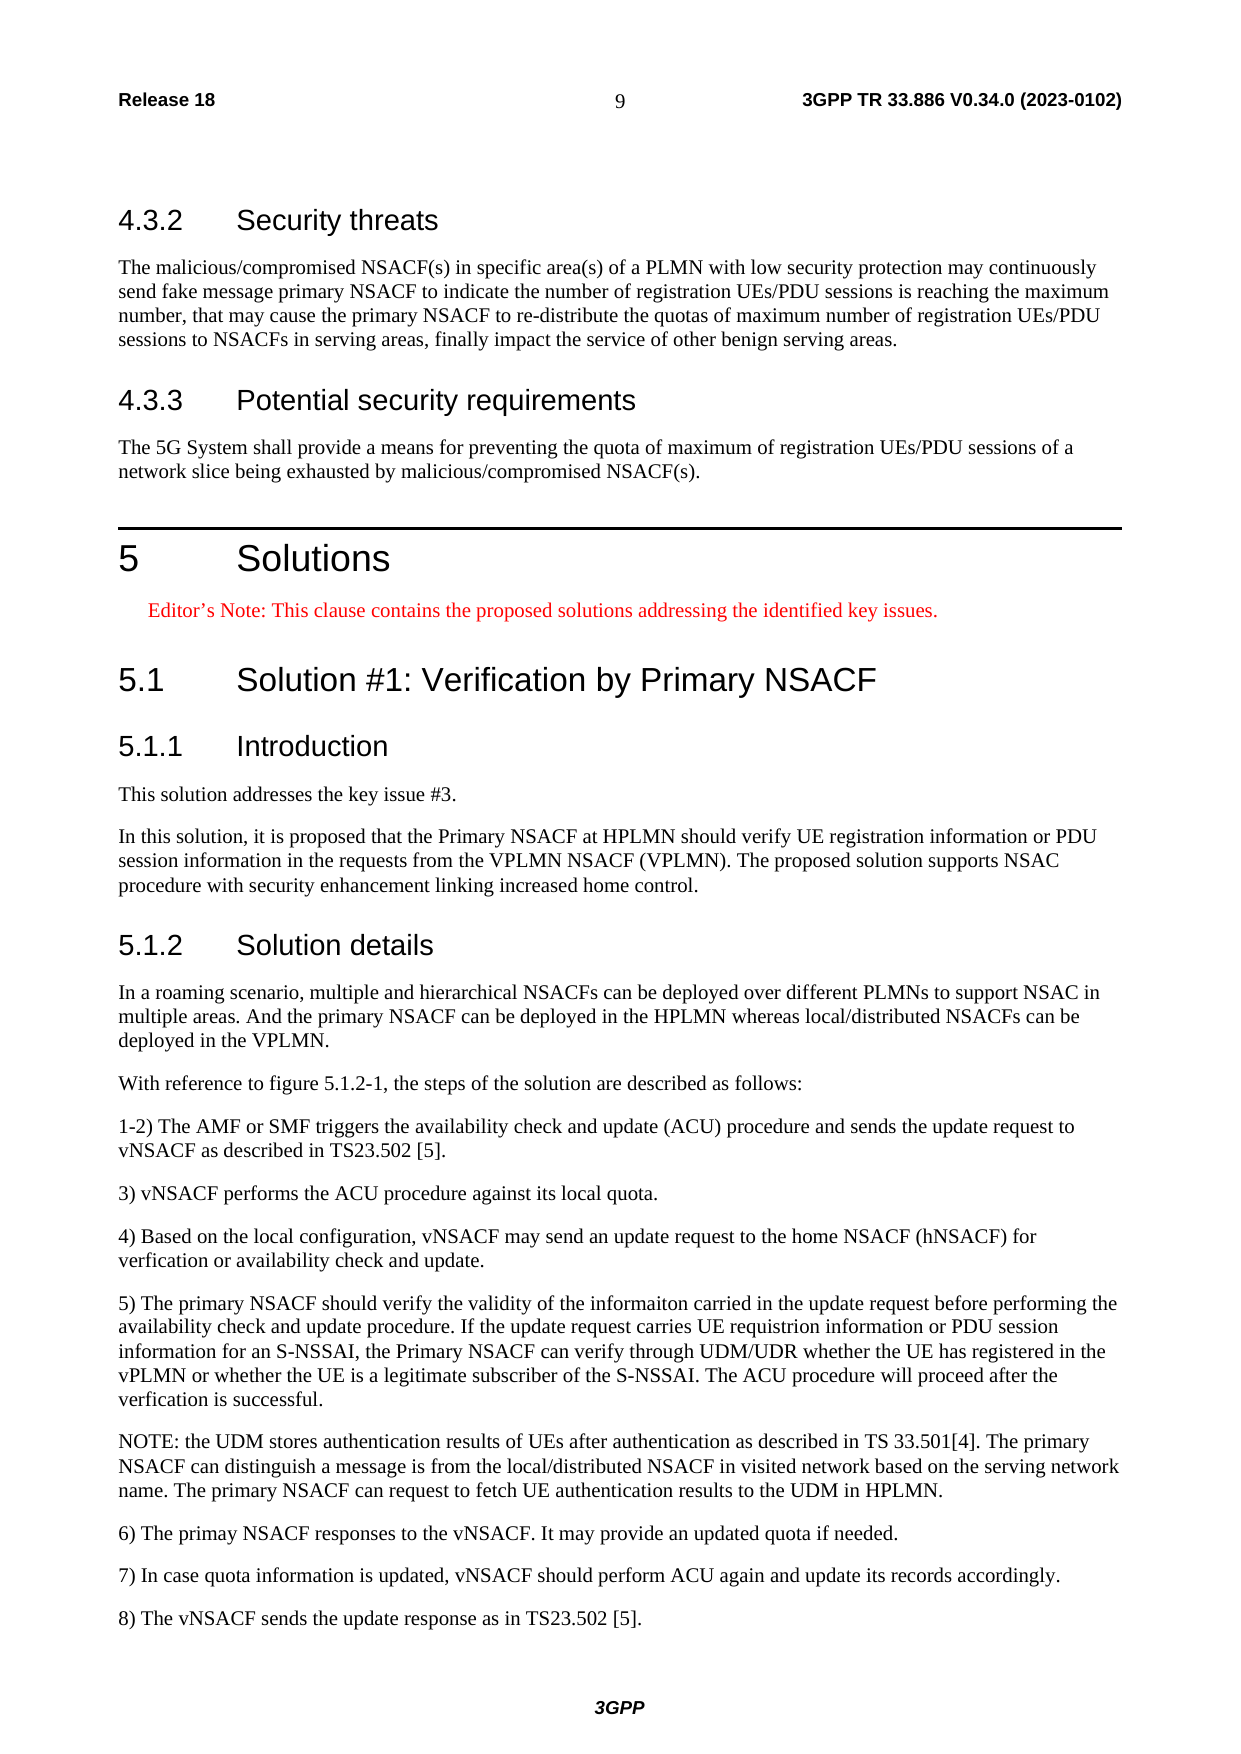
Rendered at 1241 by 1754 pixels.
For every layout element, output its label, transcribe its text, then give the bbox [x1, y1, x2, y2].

text Editor’s Note: This clause contains the proposed solutions addressing the identified key issues. [148, 598, 1122, 622]
subtitle 5 Solutions [118, 530, 1122, 579]
text The 5G System shall provide a means for preventing the quota of maximum of registration UEs/PDU sessions of a network slice being exhausted by malicious/compromised NSACF(s). [118, 435, 1122, 483]
subtitle 4.3.2 Security threats [118, 203, 1122, 236]
subtitle 4.3.3 Potential security requirements [118, 383, 1122, 416]
text The malicious/compromised NSACF(s) in specific area(s) of a PLMN with low security protection may continuously send fake message primary NSACF to indicate the number of registration UEs/PDU sessions is reaching the maximum number, that may cause the primary NSACF to re-distribute the quotas of maximum number of registration UEs/PDU sessions to NSACFs in serving areas, finally impact the service of other benign serving areas. [118, 255, 1122, 351]
